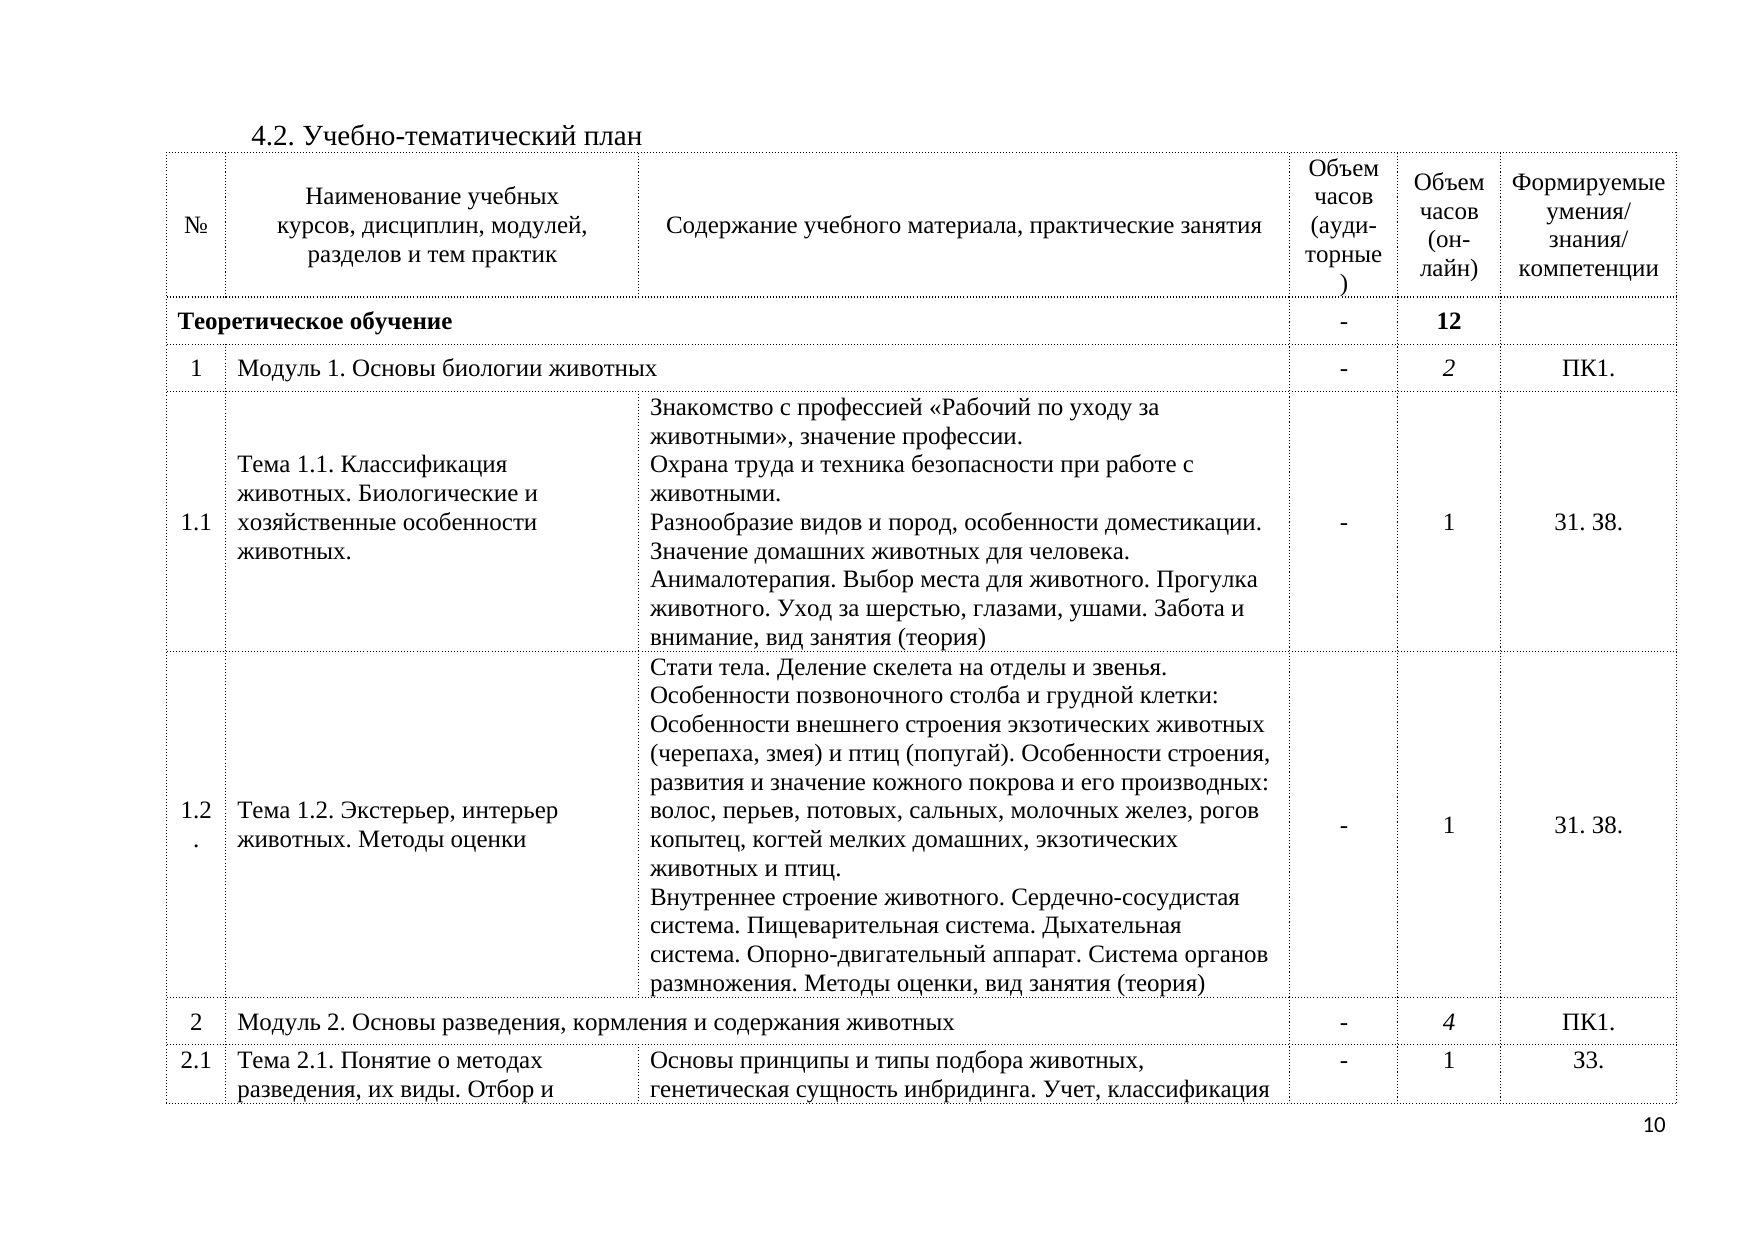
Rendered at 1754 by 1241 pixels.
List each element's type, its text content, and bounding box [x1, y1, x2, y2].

table_cell - [1290, 997, 1398, 1044]
table_cell 1.2. [166, 651, 226, 997]
table_cell З3. [1500, 1044, 1677, 1103]
table_cell 2 [166, 997, 226, 1044]
table_cell ПК1. [1500, 344, 1677, 391]
table_cell 1 [1398, 391, 1500, 651]
table_cell 1.1 [166, 391, 226, 651]
table_cell Тема 1.1. Классификация животных. Биологические и хозяйственные особенности животных. [226, 391, 638, 651]
table_cell - [1290, 296, 1398, 344]
table_header № [166, 152, 226, 296]
table_cell 12 [1398, 296, 1500, 344]
table_cell Знакомство с профессией «Рабочий по уходу за животными», значение профессии. Охрана труда и техника безопасности при работе с животными. Разнообразие видов и пород, особенности доместикации. Значение домашних животных для человека. Анималотерапия. Выбор места для животного. Прогулка животного. Уход за шерстью, глазами, ушами. Забота и внимание, вид занятия (теория) [639, 391, 1289, 651]
table_cell Теоретическое обучение [166, 296, 1289, 344]
table_cell ПК1. [1500, 997, 1677, 1044]
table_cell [639, 1044, 1289, 1103]
table_cell - [1290, 1044, 1398, 1103]
table_cell 2.1 [166, 1044, 226, 1103]
table_header Объем часов (он-лайн) [1398, 152, 1500, 296]
table_cell 2 [1398, 344, 1500, 391]
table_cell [226, 1044, 638, 1103]
table_cell Тема 1.2. Экстерьер, интерьер животных. Методы оценки [226, 651, 638, 997]
table_cell - [1290, 651, 1398, 997]
table_cell 4 [1398, 997, 1500, 1044]
table_header Объем часов (ауди-торные) [1290, 152, 1398, 296]
table_header Наименование учебных курсов, дисциплин, модулей, разделов и тем практик [226, 152, 638, 296]
table_cell Модуль 1. Основы биологии животных [226, 344, 1289, 391]
table_cell 1 [1398, 651, 1500, 997]
table_cell Стати тела. Деление скелета на отделы и звенья. Особенности позвоночного столба и грудной клетки: Особенности внешнего строения экзотических животных (черепаха, змея) и птиц (попугай). Особенности строения, развития и значение кожного покрова и его производных: волос, перьев, потовых, сальных, молочных желез, рогов копытец, когтей мелких домашних, экзотических животных и птиц. Внутреннее строение животного. Сердечно-сосудистая система. Пищеварительная система. Дыхательная система. Опорно-двигательный аппарат. Система органов размножения. Методы оценки, вид занятия (теория) [639, 651, 1289, 997]
table_cell 31. З8. [1500, 651, 1677, 997]
subtitle 4.2. Учебно-тематический план [177, 118, 1665, 152]
table_cell 1 [166, 344, 226, 391]
table_header Содержание учебного материала, практические занятия [639, 152, 1289, 296]
table_cell - [1290, 391, 1398, 651]
table_header Формируемые умения/ знания/ компетенции [1500, 152, 1677, 296]
table_cell 1 [1398, 1044, 1500, 1103]
table_cell [1500, 296, 1677, 344]
table_cell Модуль 2. Основы разведения, кормления и содержания животных [226, 997, 1289, 1044]
table_cell 31. З8. [1500, 391, 1677, 651]
table_cell - [1290, 344, 1398, 391]
